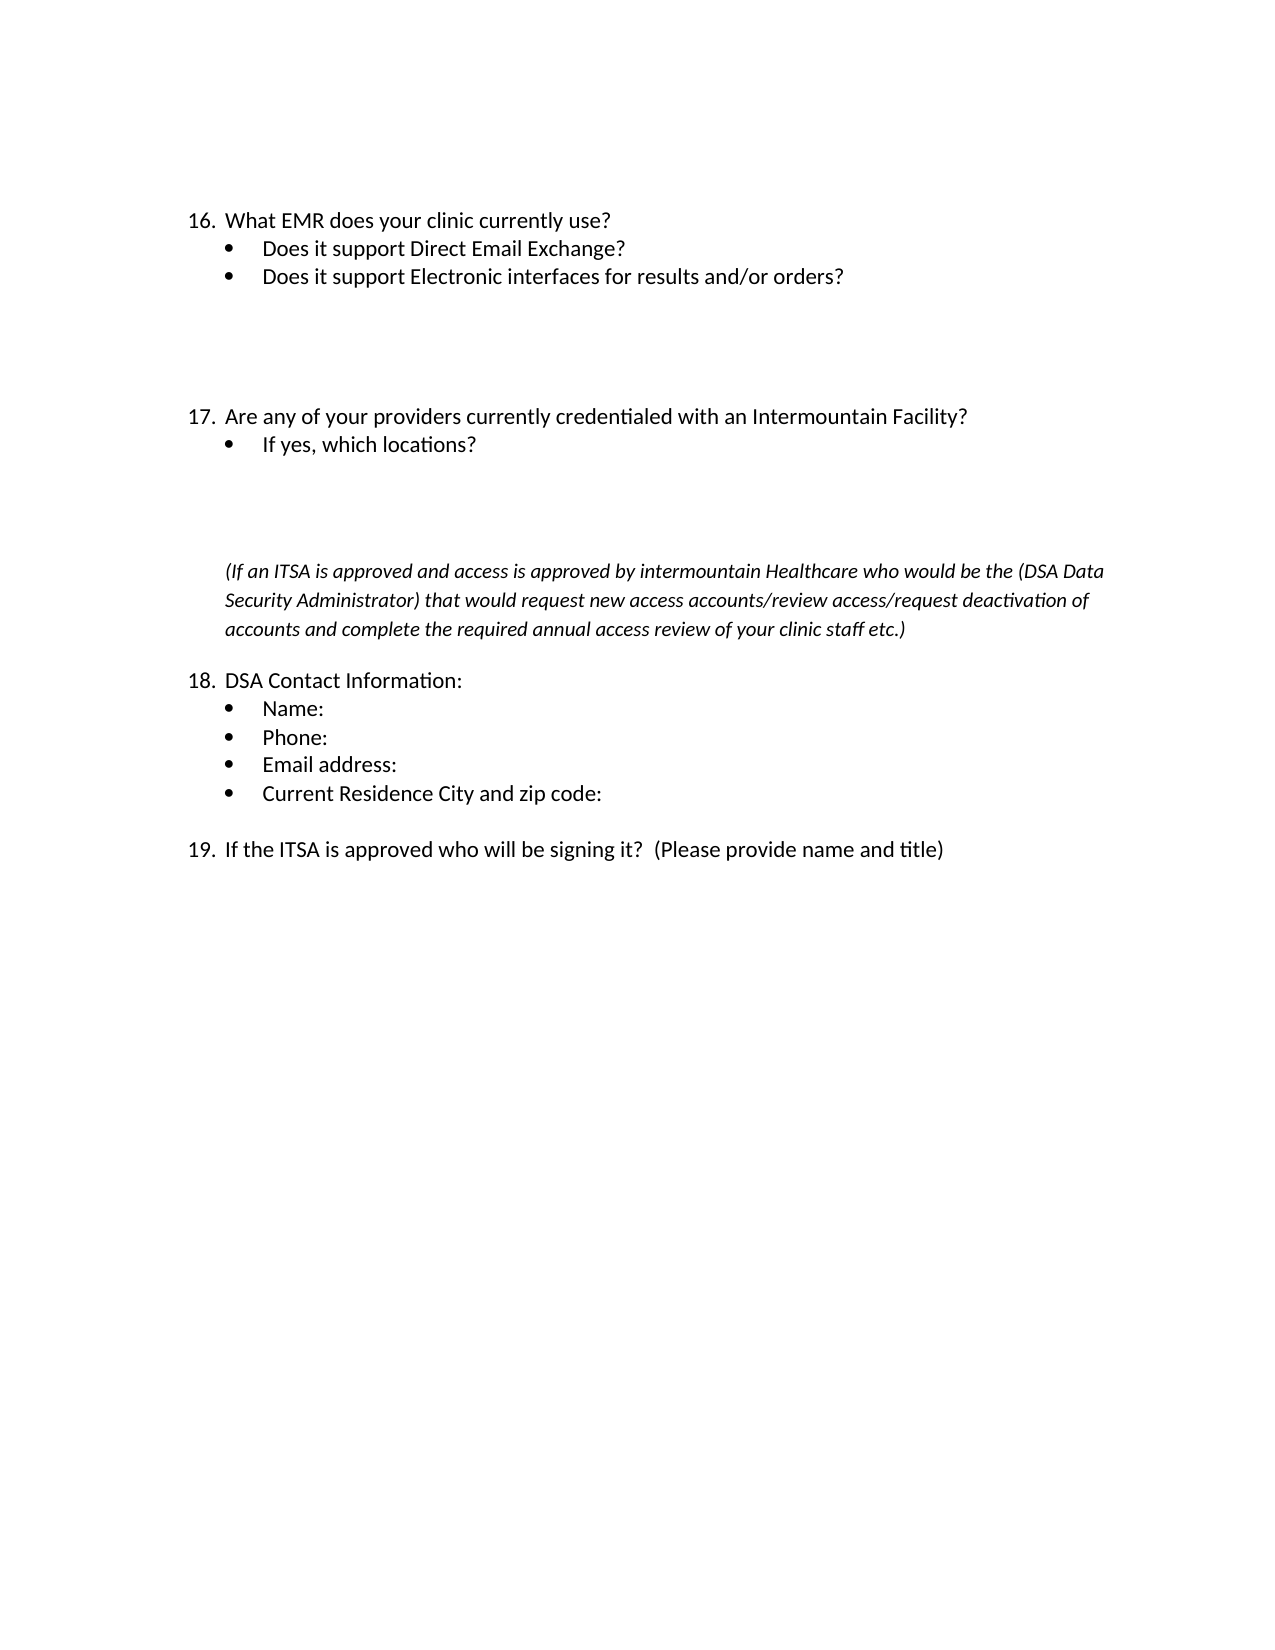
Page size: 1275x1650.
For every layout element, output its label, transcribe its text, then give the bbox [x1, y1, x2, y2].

list If the ITSA is approved who will be signing it? (Please provide name and title) [187, 835, 1125, 863]
list DSA Contact Information: [187, 667, 1125, 694]
list Are any of your providers currently credentialed with an Intermountain Facility? [187, 402, 1125, 430]
list Name: [225, 694, 1125, 723]
list Does it support Electronic interfaces for results and/or orders? [225, 262, 1125, 290]
list Current Residence City and zip code: [225, 779, 1125, 807]
list What EMR does your clinic currently use? [187, 206, 1125, 234]
list Phone: [225, 723, 1125, 751]
text (If an ITSA is approved and access is approved by intermountain Healthcare who would be the (DSA Data Security Administrator) that would request new access accounts/review access/request deactivation of accounts and complete the required annual access review of your clinic staff etc.) [225, 558, 1125, 642]
list Does it support Direct Email Exchange? [225, 234, 1125, 262]
list If yes, which locations? [225, 430, 1125, 458]
list Email address: [225, 751, 1125, 779]
